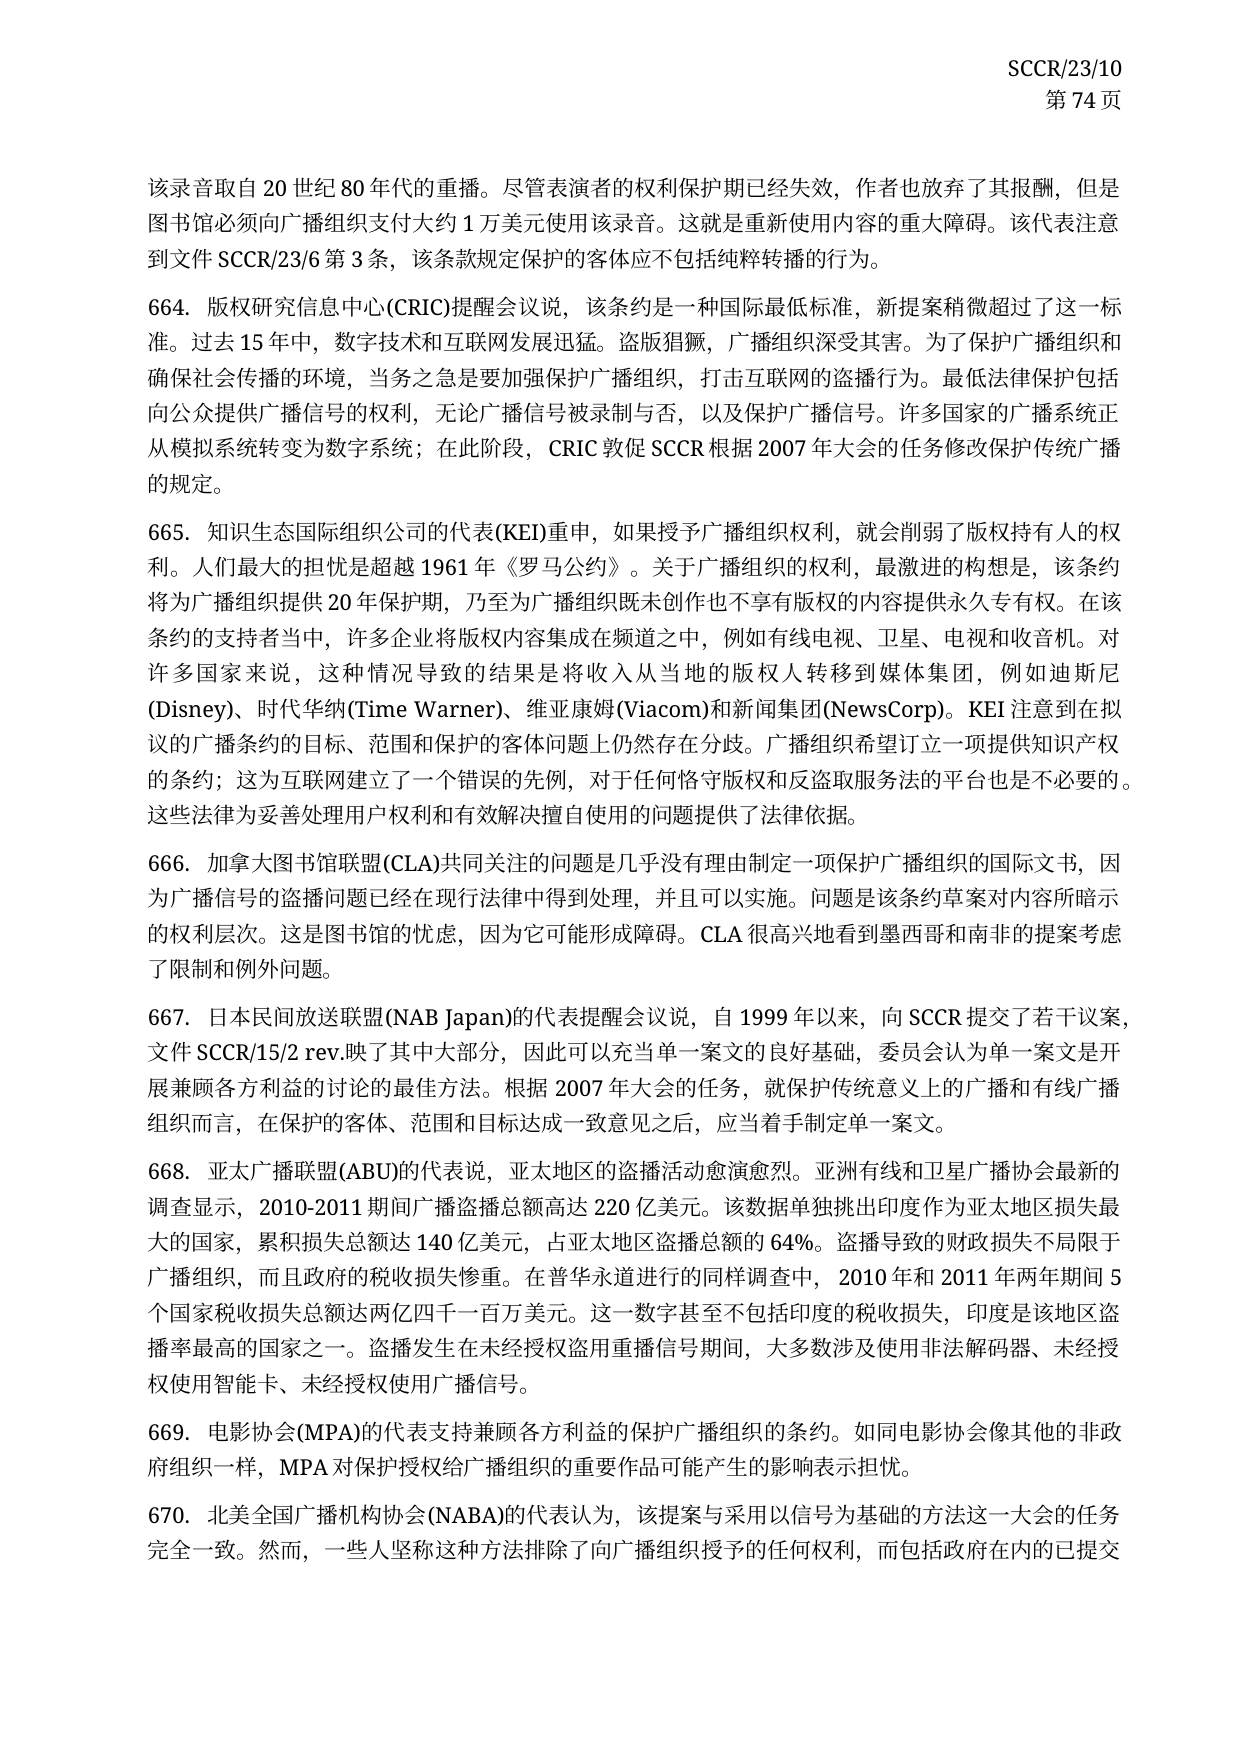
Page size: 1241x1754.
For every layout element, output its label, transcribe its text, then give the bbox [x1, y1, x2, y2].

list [148, 1494, 1122, 1565]
list 知识生态国际组织公司的代表(KEI)重申，如果授予广播组织权利，就会削弱了版权持有人的权利。人们最大的担忧是超越1961年《罗马公约》。关于广播组织的权利，最激进的构想是，该条约将为广播组织提供20年保护期，乃至为广播组织既未创作也不享有版权的内容提供永久专有权。在该条约的支持者当中，许多企业将版权内容集成在频道之中，例如有线电视、卫星、电视和收音机。对许多国家来说，这种情况导致的结果是将收入从当地的版权人转移到媒体集团，例如迪斯尼(Disney)、时代华纳(Time Warner)、维亚康姆(Viacom)和新闻集团(NewsCorp)。KEI注意到在拟议的广播条约的目标、范围和保护的客体问题上仍然存在分歧。广播组织希望订立一项提供知识产权的条约；这为互联网建立了一个错误的先例，对于任何恪守版权和反盗取服务法的平台也是不必要的。这些法律为妥善处理用户权利和有效解决擅自使用的问题提供了法律依据。 [148, 511, 1122, 830]
list 电影协会(MPA)的代表支持兼顾各方利益的保护广播组织的条约。如同电影协会像其他的非政府组织一样，MPA对保护授权给广播组织的重要作品可能产生的影响表示担忧。 [148, 1411, 1122, 1482]
list 日本民间放送联盟(NAB Japan)的代表提醒会议说，自1999年以来，向SCCR提交了若干议案，文件SCCR/15/2 rev.映了其中大部分，因此可以充当单一案文的良好基础，委员会认为单一案文是开展兼顾各方利益的讨论的最佳方法。根据2007年大会的任务，就保护传统意义上的广播和有线广播组织而言，在保护的客体、范围和目标达成一致意见之后，应当着手制定单一案文。 [148, 996, 1122, 1138]
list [148, 167, 1122, 273]
list 亚太广播联盟(ABU)的代表说，亚太地区的盗播活动愈演愈烈。亚洲有线和卫星广播协会最新的调查显示，2010-2011期间广播盗播总额高达220亿美元。该数据单独挑出印度作为亚太地区损失最大的国家，累积损失总额达140亿美元，占亚太地区盗播总额的64%。盗播导致的财政损失不局限于广播组织，而且政府的税收损失惨重。在普华永道进行的同样调查中，2010年和2011年两年期间5个国家税收损失总额达两亿四千一百万美元。这一数字甚至不包括印度的税收损失，印度是该地区盗播率最高的国家之一。盗播发生在未经授权盗用重播信号期间，大多数涉及使用非法解码器、未经授权使用智能卡、未经授权使用广播信号。 [148, 1151, 1122, 1398]
list 版权研究信息中心(CRIC)提醒会议说，该条约是一种国际最低标准，新提案稍微超过了这一标准。过去15年中，数字技术和互联网发展迅猛。盗版猖獗，广播组织深受其害。为了保护广播组织和确保社会传播的环境，当务之急是要加强保护广播组织，打击互联网的盗播行为。最低法律保护包括向公众提供广播信号的权利，无论广播信号被录制与否，以及保护广播信号。许多国家的广播系统正从模拟系统转变为数字系统；在此阶段，CRIC敦促SCCR根据2007年大会的任务修改保护传统广播的规定。 [148, 286, 1122, 498]
list 加拿大图书馆联盟(CLA)共同关注的问题是几乎没有理由制定一项保护广播组织的国际文书，因为广播信号的盗播问题已经在现行法律中得到处理，并且可以实施。问题是该条约草案对内容所暗示的权利层次。这是图书馆的忧虑，因为它可能形成障碍。CLA很高兴地看到墨西哥和南非的提案考虑了限制和例外问题。 [148, 842, 1122, 984]
